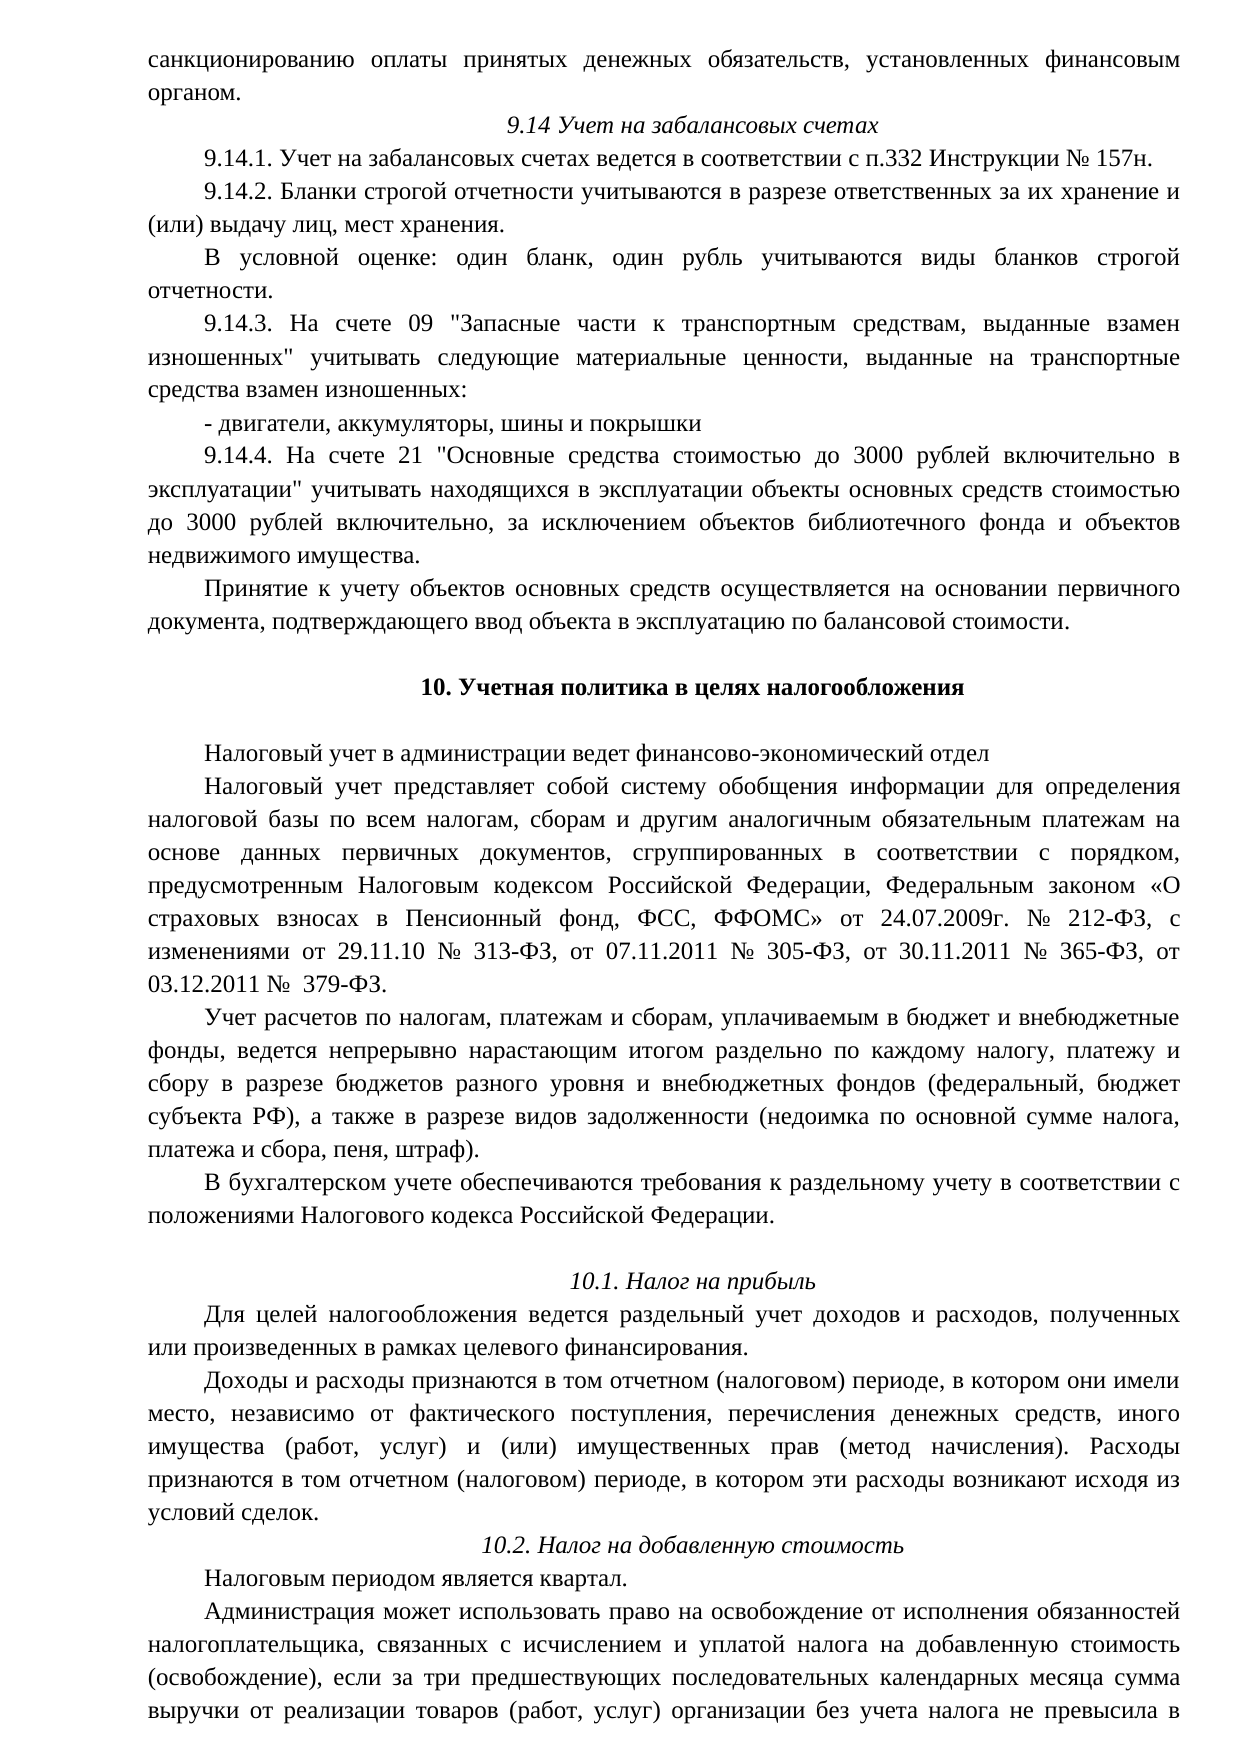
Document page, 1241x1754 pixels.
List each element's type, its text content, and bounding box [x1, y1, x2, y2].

text 10.1. Налог на прибыль [148, 1266, 1181, 1295]
text 9.14.4. На счете 21 "Основные средства стоимостью до 3000 рублей включительно в эксплуатации" учитывать находящихся в эксплуатации объекты основных средств стоимостью до 3000 рублей включительно, за исключением объектов библиотечного фонда и объектов недвижимого имущества. [148, 441, 1181, 568]
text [148, 1596, 1181, 1724]
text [148, 44, 1181, 106]
text 9.14.2. Бланки строгой отчетности учитываются в разрезе ответственных за их хранение и (или) выдачу лиц, мест хранения. [148, 176, 1181, 238]
text - двигатели, аккумуляторы, шины и покрышки [148, 408, 1181, 436]
text Для целей налогообложения ведется раздельный учет доходов и расходов, полученных или произведенных в рамках целевого финансирования. [148, 1299, 1181, 1361]
text 10. Учетная политика в целях налогообложения [148, 672, 1181, 701]
text 9.14.3. На счете 09 "Запасные части к транспортным средствам, выданные взамен изношенных" учитывать следующие материальные ценности, выданные на транспортные средства взамен изношенных: [148, 308, 1181, 403]
text Налоговым периодом является квартал. [148, 1563, 1181, 1592]
text Учет расчетов по налогам, платежам и сборам, уплачиваемым в бюджет и внебюджетные фонды, ведется непрерывно нарастающим итогом раздельно по каждому налогу, платежу и сбору в разрезе бюджетов разного уровня и внебюджетных фондов (федеральный, бюджет субъекта РФ), а также в разрезе видов задолженности (недоимка по основной сумме налога, платежа и сбора, пеня, штраф). [148, 1002, 1181, 1163]
text В условной оценке: один бланк, один рубль учитываются виды бланков строгой отчетности. [148, 242, 1181, 304]
text Налоговый учет в администрации ведет финансово-экономический отдел [148, 738, 1181, 767]
text Доходы и расходы признаются в том отчетном (налоговом) периоде, в котором они имели место, независимо от фактического поступления, перечисления денежных средств, иного имущества (работ, услуг) и (или) имущественных прав (метод начисления). Расходы признаются в том отчетном (налоговом) периоде, в котором эти расходы возникают исходя из условий сделок. [148, 1365, 1181, 1526]
text В бухгалтерском учете обеспечиваются требования к раздельному учету в соответствии с положениями Налогового кодекса Российской Федерации. [148, 1167, 1181, 1229]
text 9.14.1. Учет на забалансовых счетах ведется в соответствии с п.332 Инструкции № 157н. [148, 143, 1181, 172]
text Налоговый учет представляет собой систему обобщения информации для определения налоговой базы по всем налогам, сборам и другим аналогичным обязательным платежам на основе данных первичных документов, сгруппированных в соответствии с порядком, предусмотренным Налоговым кодексом Российской Федерации, Федеральным законом «О страховых взносах в Пенсионный фонд, ФСС, ФФОМС» от 24.07.2009г. № 212-ФЗ, с изменениями от 29.11.10 № 313-ФЗ, от 07.11.2011 № 305-ФЗ, от 30.11.2011 № 365-ФЗ, от 03.12.2011 № 379-ФЗ. [148, 771, 1181, 998]
text 9.14 Учет на забалансовых счетах [148, 110, 1181, 139]
text Принятие к учету объектов основных средств осуществляется на основании первичного документа, подтверждающего ввод объекта в эксплуатацию по балансовой стоимости. [148, 573, 1181, 634]
text 10.2. Налог на добавленную стоимость [148, 1530, 1181, 1559]
